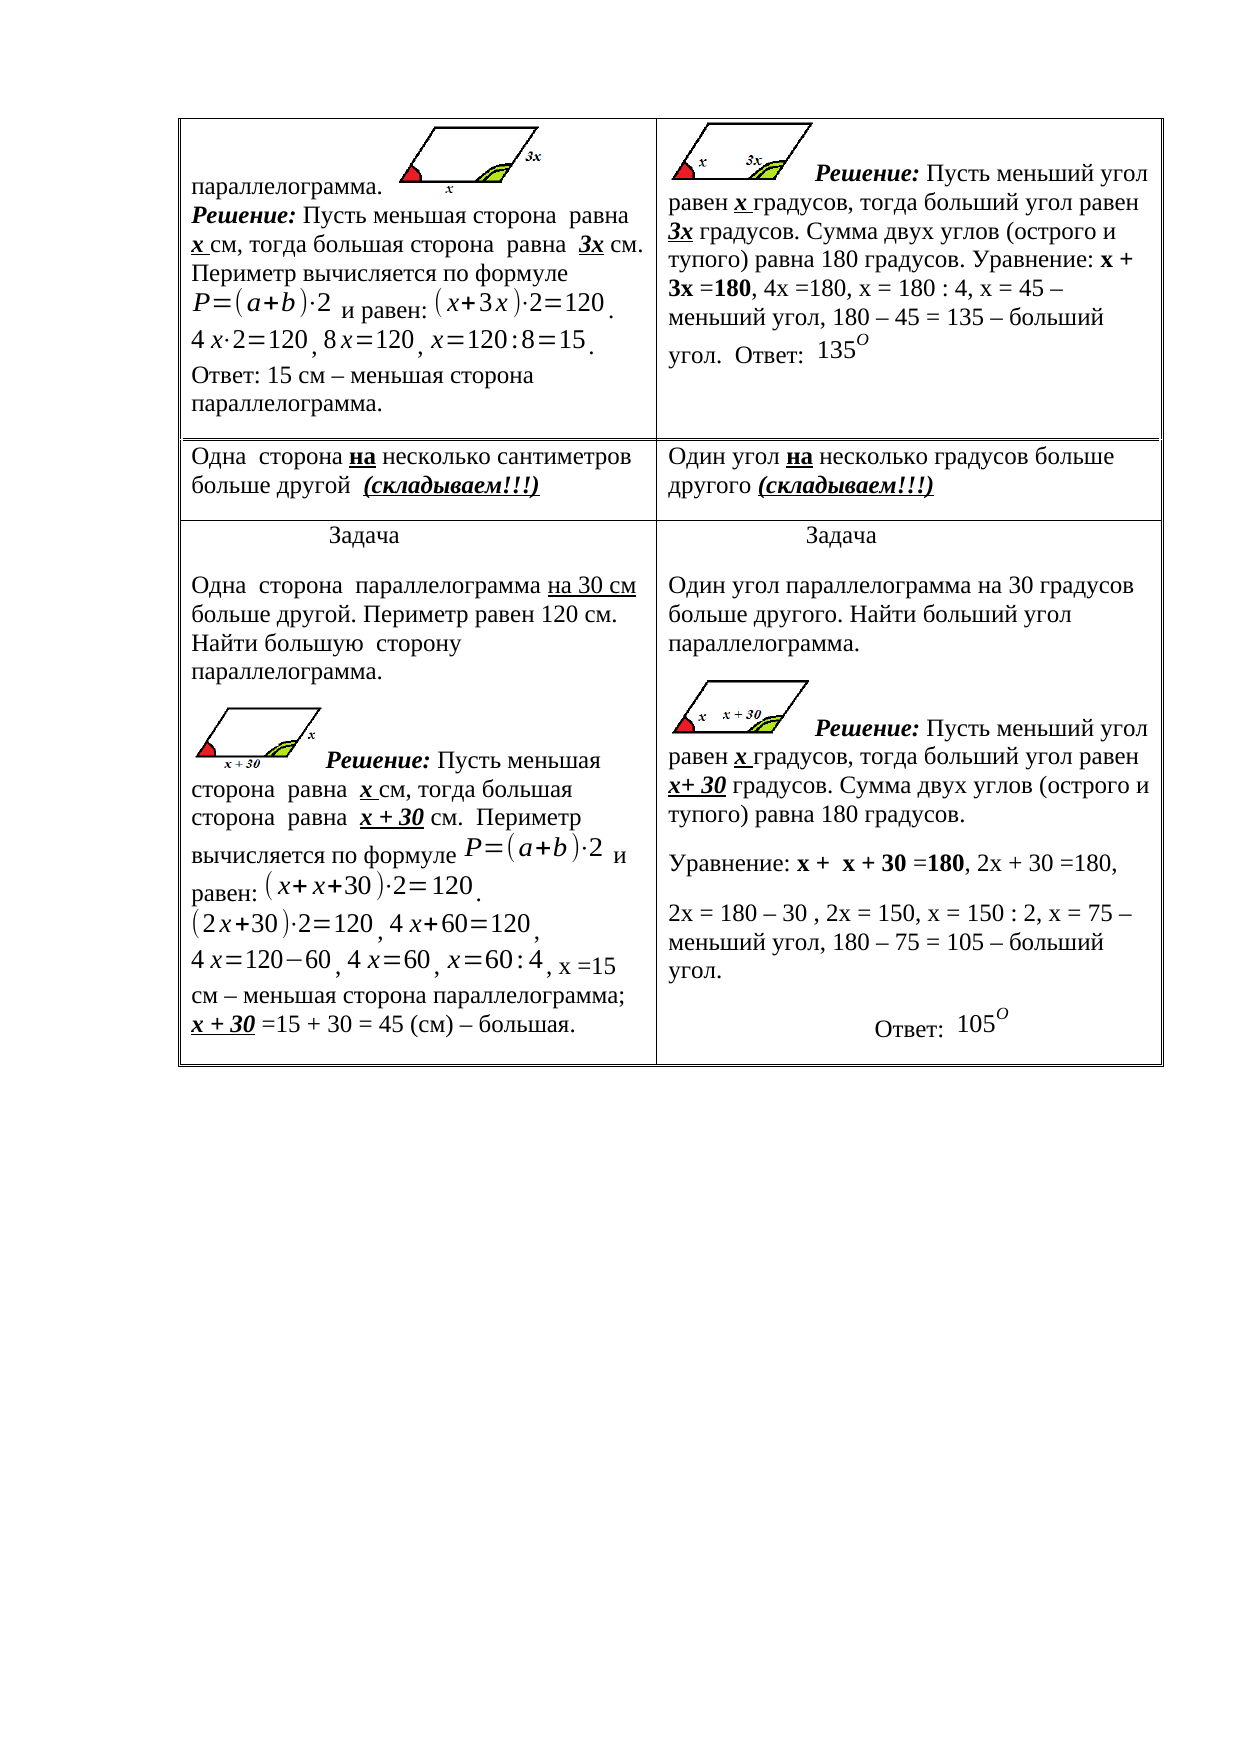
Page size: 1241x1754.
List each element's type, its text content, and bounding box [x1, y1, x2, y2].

table_cell Задача Один угол параллелограмма на 30 градусов больше другого. Найти больший угол параллелограмма. Решение: Пусть меньший угол равен x градусов, тогда больший угол равен x+ 30 градусов. Сумма двух углов (острого и тупого) равна 180 градусов. Уравнение: x + x + 30 =180, 2х + 30 =180, 2х = 180 – 30 , 2х = 150, х = 150 : 2, х = 75 – меньший угол, 180 – 75 = 105 – больший угол. Ответ: [657, 521, 1161, 1064]
picture [668, 677, 815, 736]
picture [389, 119, 546, 195]
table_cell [181, 119, 656, 438]
table_cell Одна сторона на несколько сантиметров больше другой (складываем!!!) [180, 438, 656, 519]
picture [191, 705, 326, 769]
picture [668, 119, 815, 182]
table_cell Один угол на несколько градусов больше другого (складываем!!!) [657, 438, 1163, 519]
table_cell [657, 119, 1161, 438]
table_cell Задача Одна сторона параллелограмма на 30 см больше другой. Периметр равен 120 см. Найти большую сторону параллелограмма. Решение: Пусть меньшая сторона равна x см, тогда большая сторона равна x + 30 см. Периметр вычисляется по формуле и равен: . , , , , , х =15 см – меньшая сторона параллелограмма; x + 30 =15 + 30 = 45 (см) – большая. [181, 521, 656, 1064]
